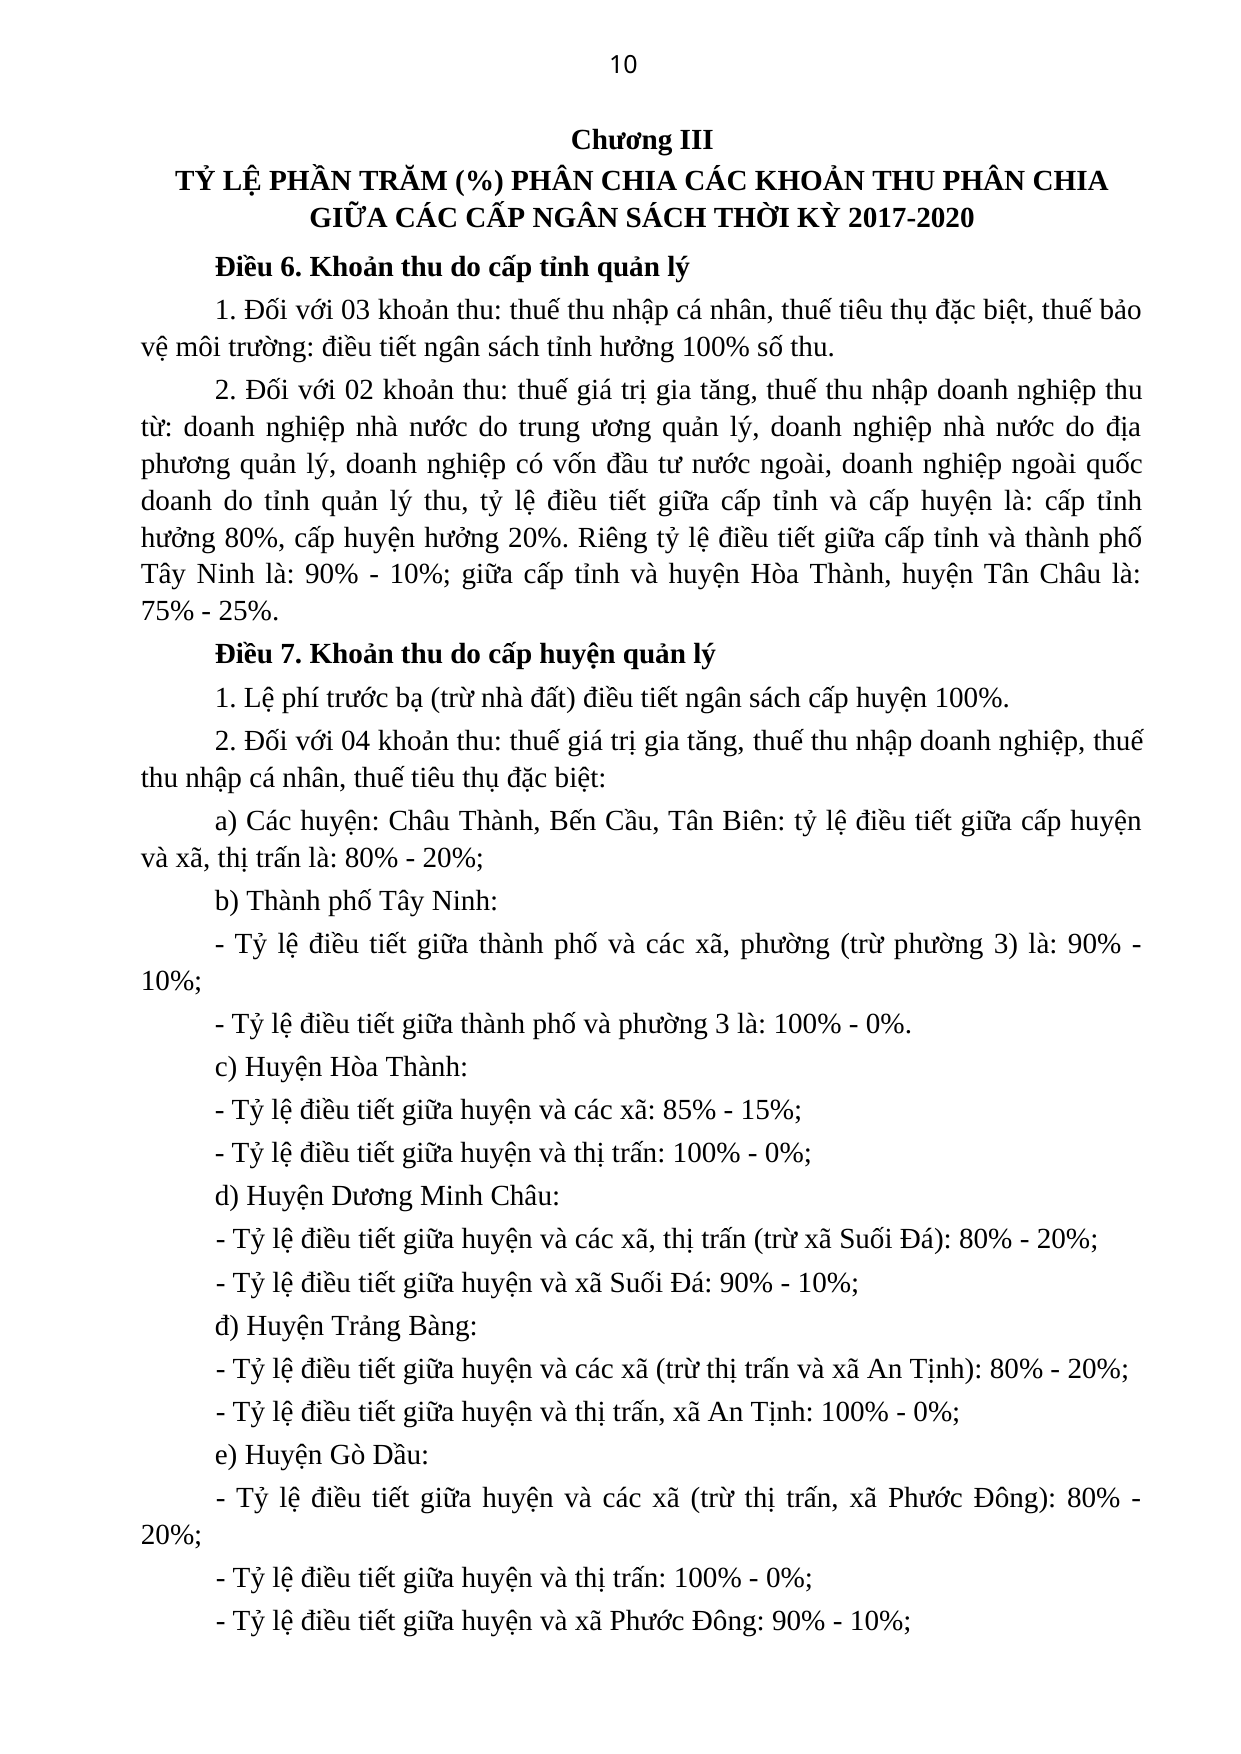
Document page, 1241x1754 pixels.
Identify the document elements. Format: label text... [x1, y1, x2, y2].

text - Tỷ lệ điều tiết giữa huyện và các xã (trừ thị trấn và xã An Tịnh): 80% - 20%; [141, 1351, 1143, 1384]
text - Tỷ lệ điều tiết giữa huyện và thị trấn, xã An Tịnh: 100% - 0%; [141, 1394, 1143, 1428]
text - Tỷ lệ điều tiết giữa huyện và thị trấn: 100% - 0%; [141, 1560, 1143, 1594]
text - Tỷ lệ điều tiết giữa thành phố và phường 3 là: 100% - 0%. [141, 1006, 1143, 1039]
text Điều 7. Khoản thu do cấp huyện quản lý [141, 637, 1143, 670]
text TỶ LỆ PHẦN TRĂM (%) PHÂN CHIA CÁC KHOẢN THU PHÂN CHIA GIỮA CÁC CẤP NGÂN SÁCH THỜI KỲ 2017-2020 [141, 163, 1143, 233]
text a) Các huyện: Châu Thành, Bến Cầu, Tân Biên: tỷ lệ điều tiết giữa cấp huyện và xã, thị trấn là: 80% - 20%; [141, 803, 1143, 873]
text e) Huyện Gò Dầu: [141, 1437, 1143, 1471]
text - Tỷ lệ điều tiết giữa huyện và xã Suối Đá: 90% - 10%; [141, 1265, 1143, 1298]
text b) Thành phố Tây Ninh: [141, 883, 1143, 916]
text d) Huyện Dương Minh Châu: [141, 1178, 1143, 1212]
text - Tỷ lệ điều tiết giữa huyện và các xã, thị trấn (trừ xã Suối Đá): 80% - 20%; [141, 1222, 1143, 1255]
text Chương III [141, 122, 1143, 155]
text 2. Đối với 02 khoản thu: thuế giá trị gia tăng, thuế thu nhập doanh nghiệp thu từ: doanh nghiệp nhà nước do trung ương quản lý, doanh nghiệp nhà nước do địa phương quản lý, doanh nghiệp có vốn đầu tư nước ngoài, doanh nghiệp ngoài quốc doanh do tỉnh quản lý thu, tỷ lệ điều tiết giữa cấp tỉnh và cấp huyện là: cấp tỉnh hưởng 80%, cấp huyện hưởng 20%. Riêng tỷ lệ điều tiết giữa cấp tỉnh và thành phố Tây Ninh là: 90% - 10%; giữa cấp tỉnh và huyện Hòa Thành, huyện Tân Châu là: 75% - 25%. [141, 372, 1143, 627]
text - Tỷ lệ điều tiết giữa huyện và các xã (trừ thị trấn, xã Phước Đông): 80% - 20%; [141, 1480, 1143, 1551]
text - Tỷ lệ điều tiết giữa huyện và thị trấn: 100% - 0%; [141, 1135, 1143, 1169]
text Điều 6. Khoản thu do cấp tỉnh quản lý [141, 249, 1143, 283]
text - Tỷ lệ điều tiết giữa huyện và xã Phước Đông: 90% - 10%; [141, 1603, 1143, 1637]
text c) Huyện Hòa Thành: [141, 1049, 1143, 1083]
text - Tỷ lệ điều tiết giữa thành phố và các xã, phường (trừ phường 3) là: 90% - 10%; [141, 926, 1143, 996]
text - Tỷ lệ điều tiết giữa huyện và các xã: 85% - 15%; [141, 1092, 1143, 1126]
text 2. Đối với 04 khoản thu: thuế giá trị gia tăng, thuế thu nhập doanh nghiệp, thuế thu nhập cá nhân, thuế tiêu thụ đặc biệt: [141, 723, 1143, 793]
text đ) Huyện Trảng Bàng: [141, 1308, 1143, 1341]
text 1. Lệ phí trước bạ (trừ nhà đất) điều tiết ngân sách cấp huyện 100%. [141, 680, 1143, 713]
text 1. Đối với 03 khoản thu: thuế thu nhập cá nhân, thuế tiêu thụ đặc biệt, thuế bảo vệ môi trường: điều tiết ngân sách tỉnh hưởng 100% số thu. [141, 292, 1143, 363]
